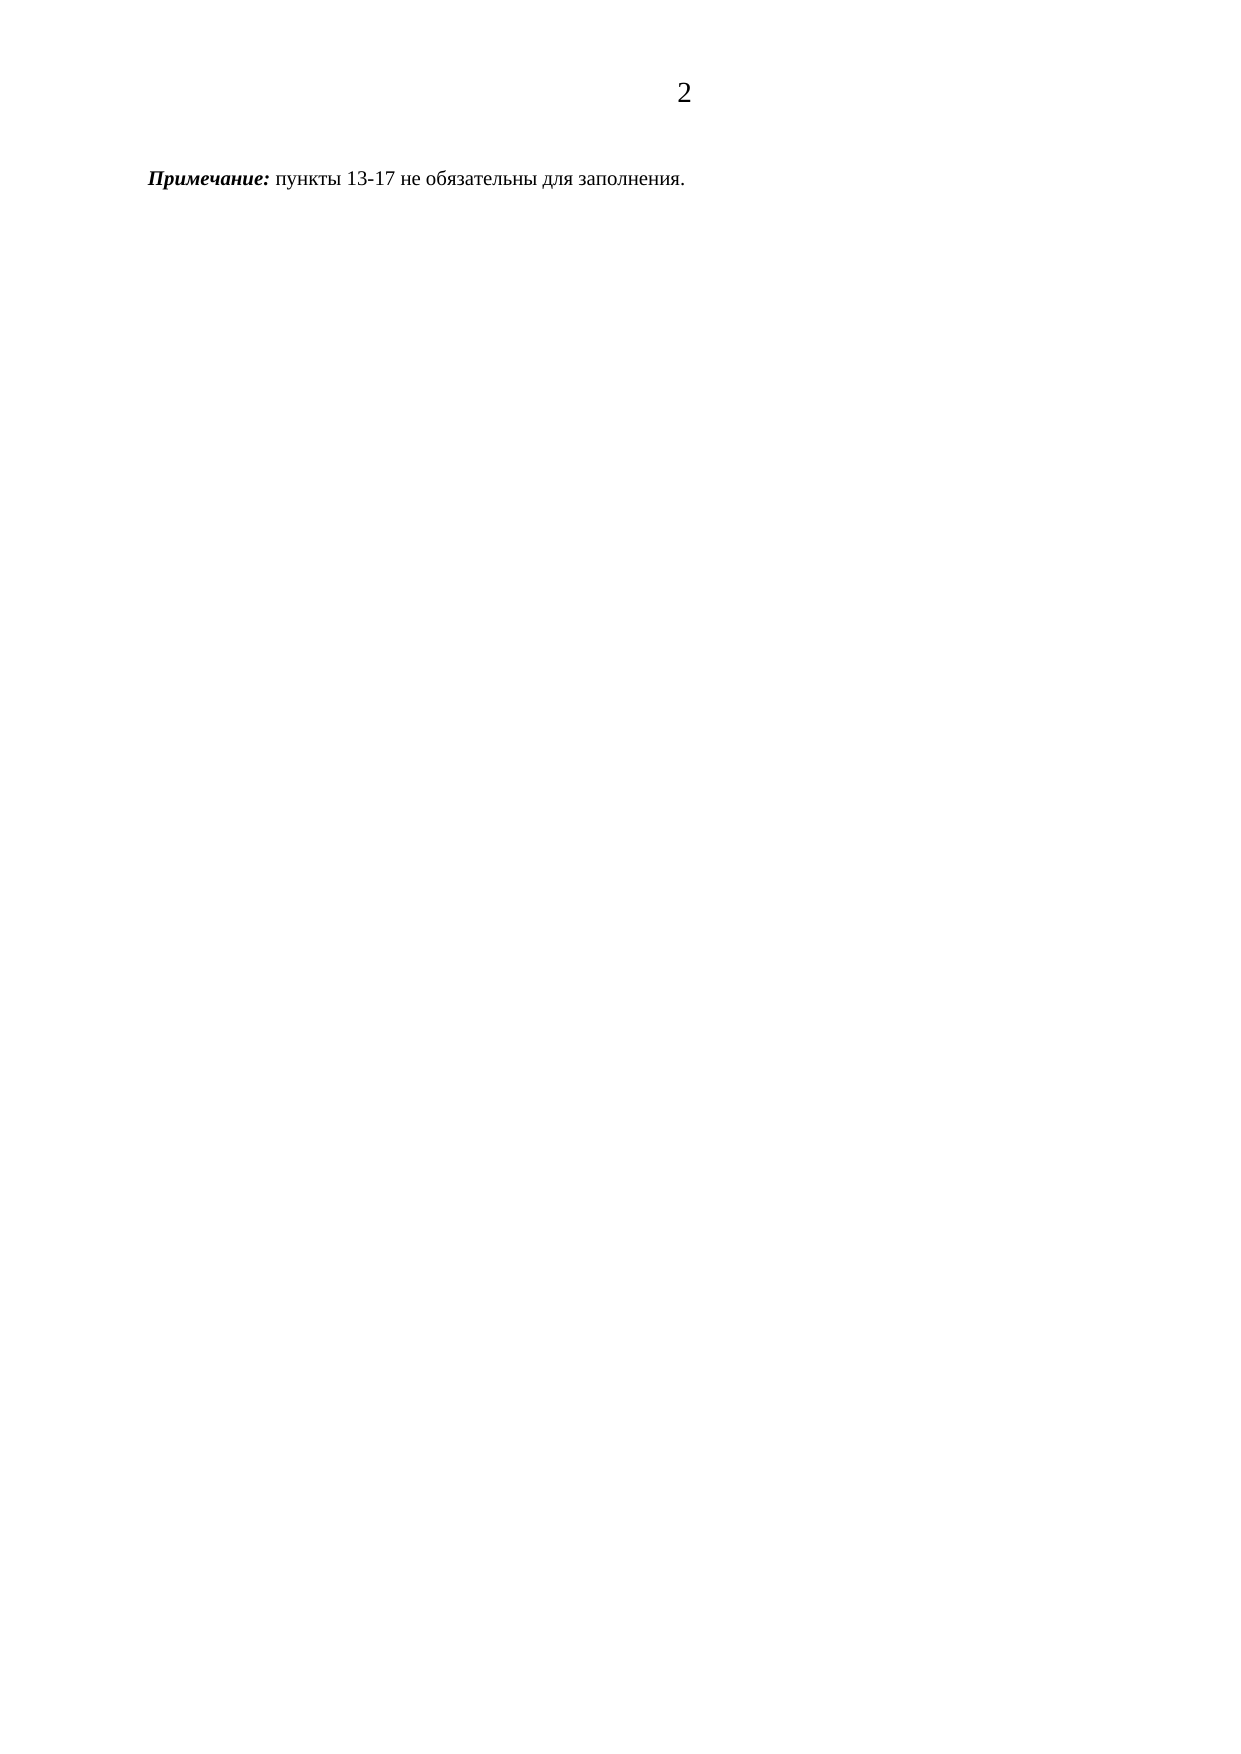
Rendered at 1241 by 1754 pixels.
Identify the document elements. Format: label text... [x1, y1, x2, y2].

text Примечание: пункты 13-17 не обязательны для заполнения. [148, 166, 1146, 190]
